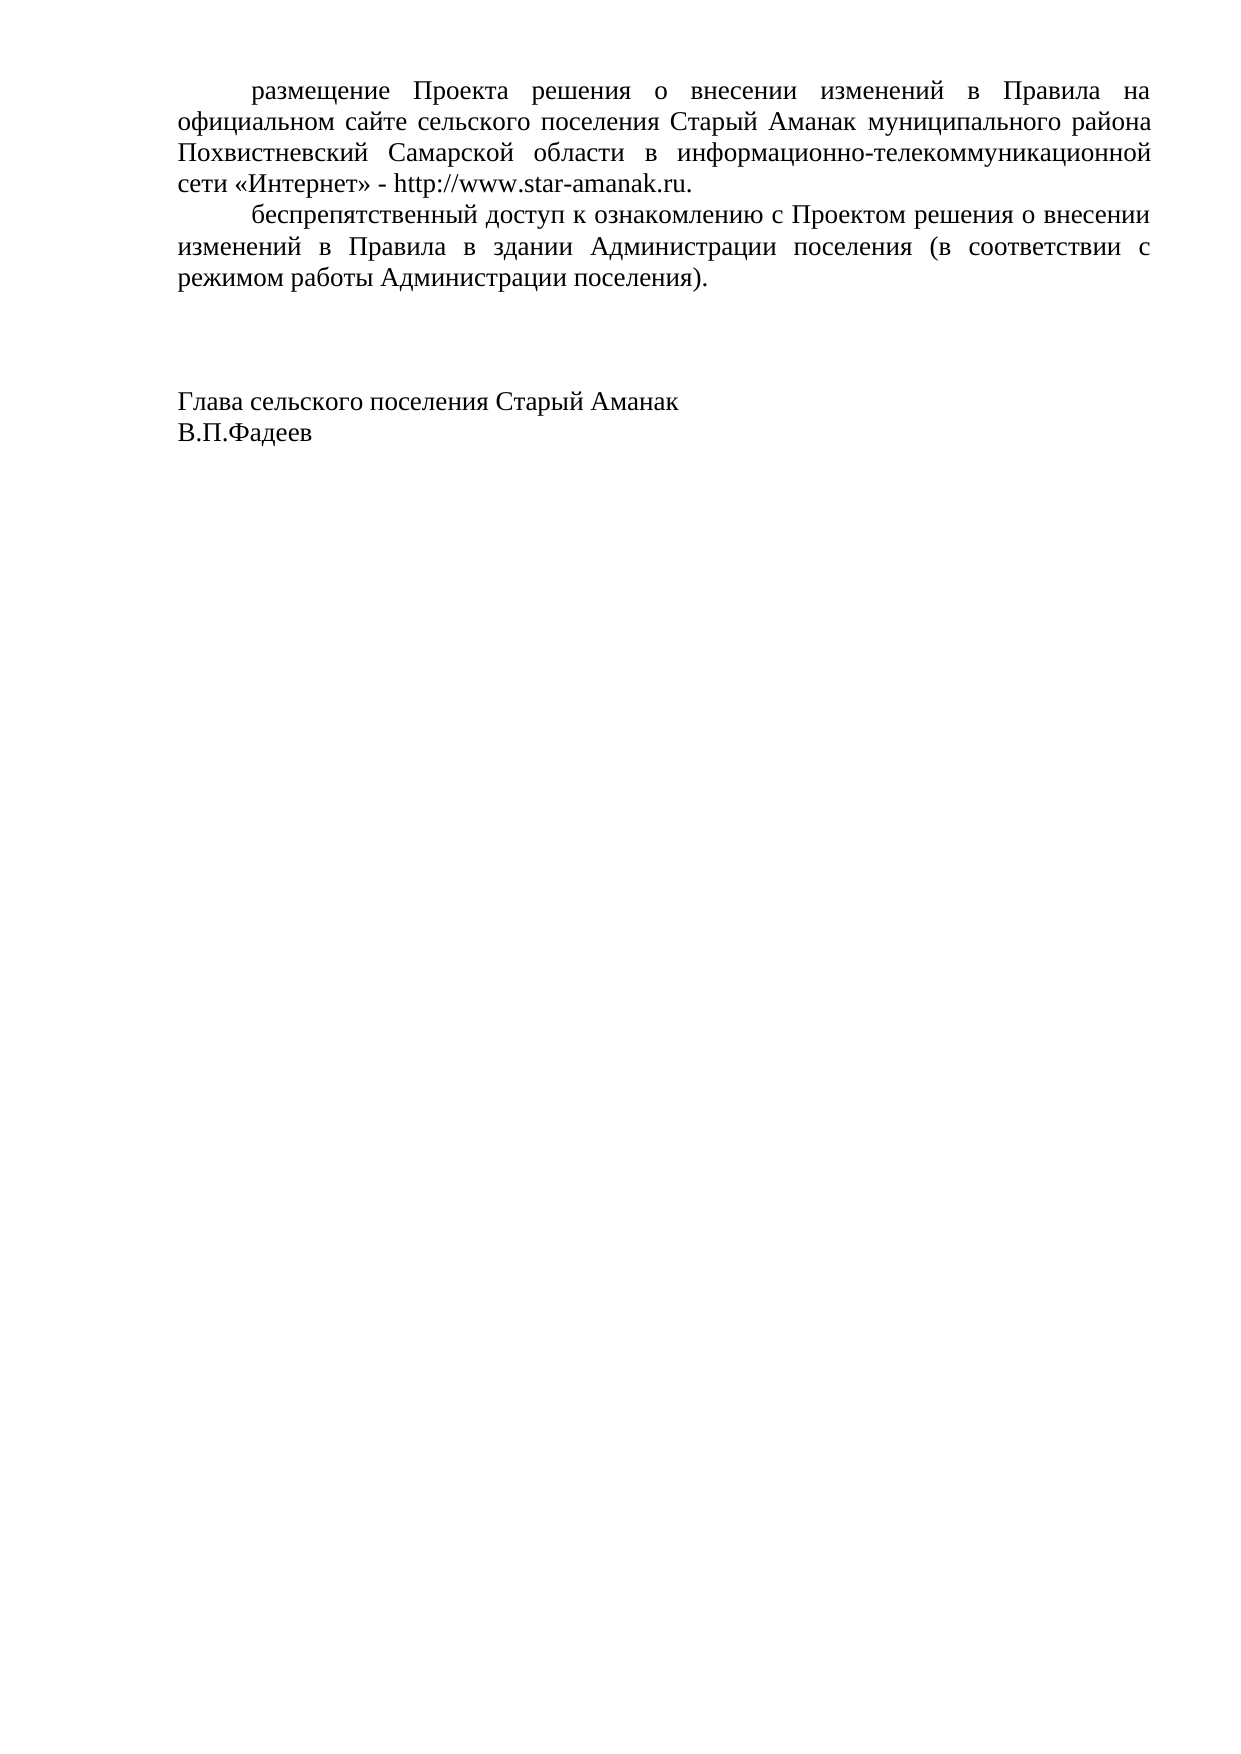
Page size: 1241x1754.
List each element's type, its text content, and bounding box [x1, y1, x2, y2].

text размещение Проекта решения о внесении изменений в Правила на официальном сайте сельского поселения Старый Аманак муниципального района Похвистневский Самарской области в информационно-телекоммуникационной сети «Интернет» - http://www.star-amanak.ru. [177, 74, 1152, 198]
table_header Глава сельского поселения Старый Аманак В.П.Фадеев [166, 385, 1163, 448]
text беспрепятственный доступ к ознакомлению с Проектом решения о внесении изменений в Правила в здании Администрации поселения (в соответствии с режимом работы Администрации поселения). [177, 198, 1152, 292]
